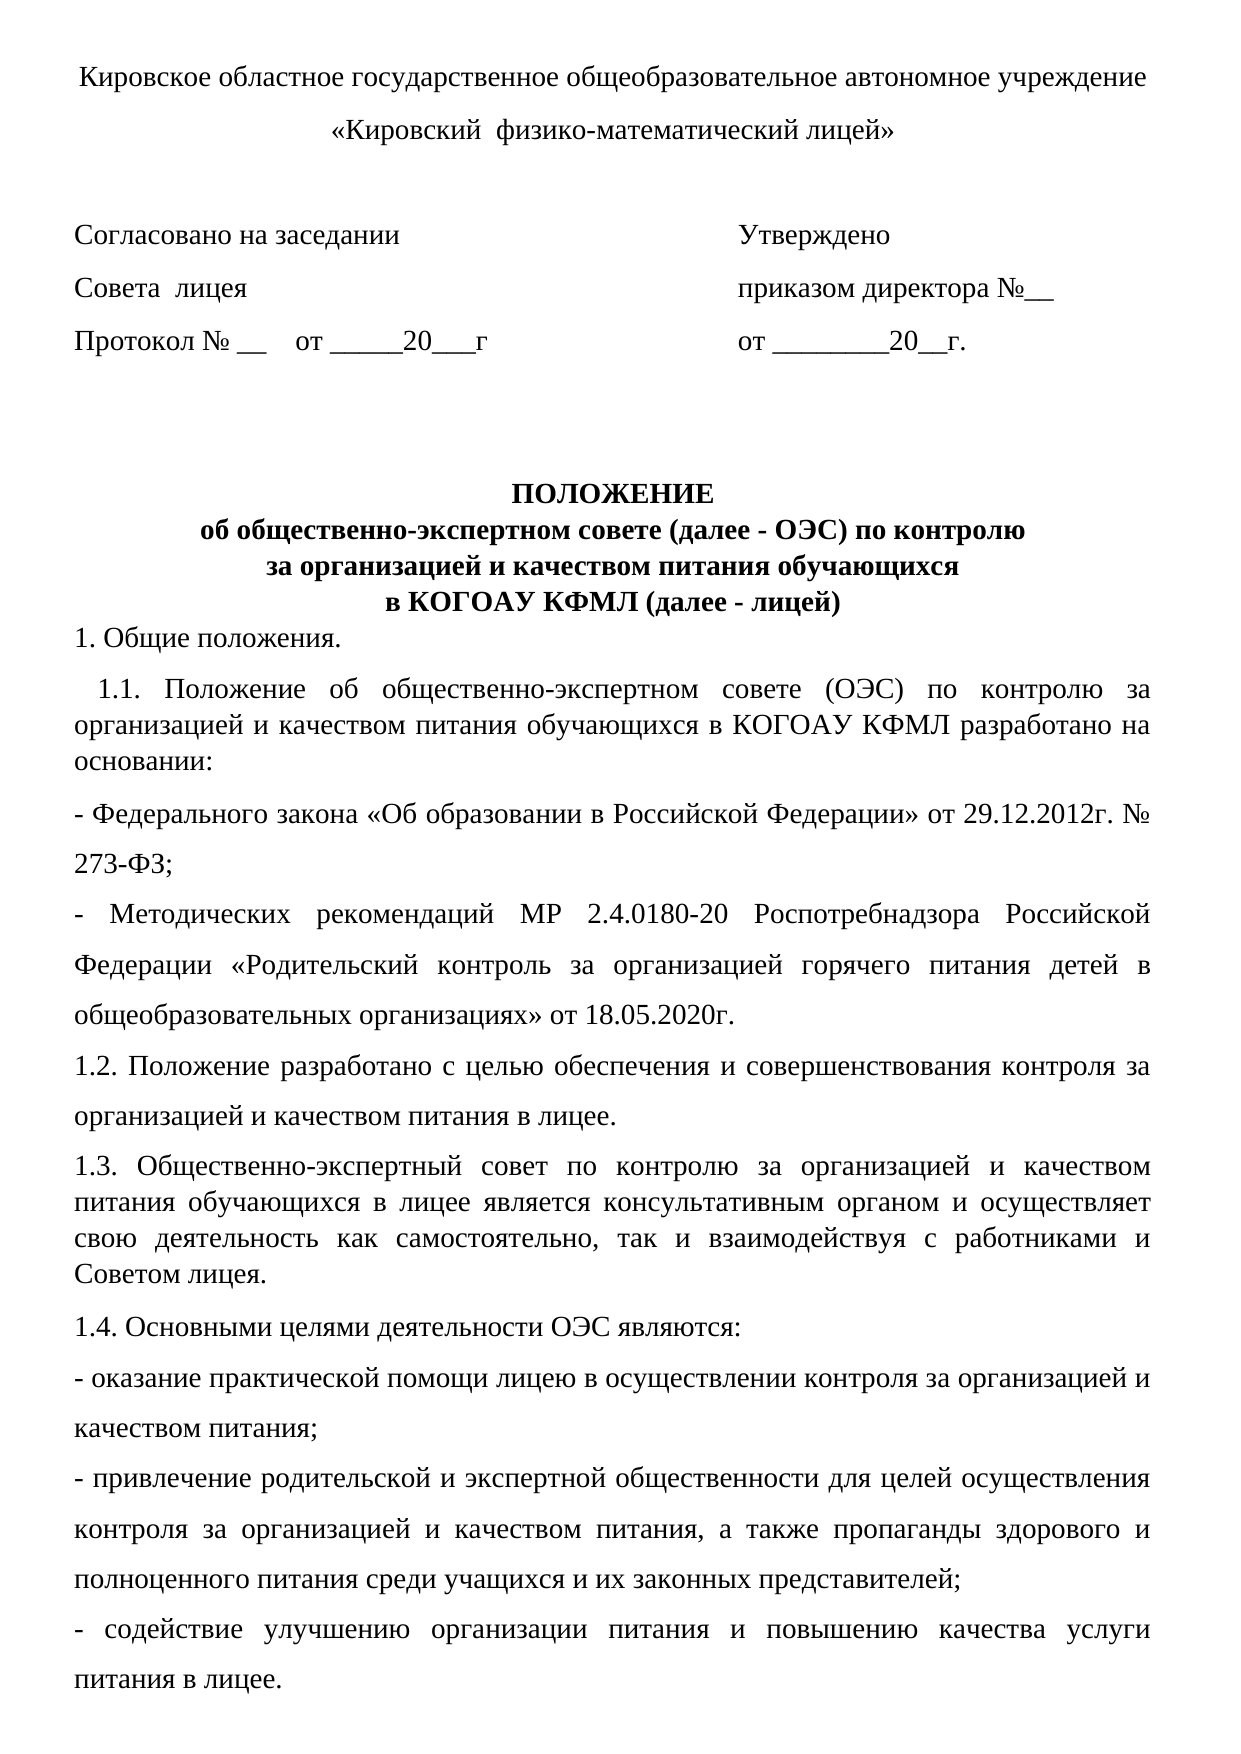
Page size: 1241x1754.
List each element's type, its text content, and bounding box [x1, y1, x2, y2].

text 1. Общие положения. [74, 621, 1152, 654]
text - привлечение родительской и экспертной общественности для целей осуществления контроля за организацией и качеством питания, а также пропаганды здорового и полноценного питания среди учащихся и их законных представителей; [74, 1460, 1152, 1594]
text «Кировский физико-математический лицей» [74, 112, 1152, 145]
text Протокол № __ от _____20___г от ________20__г. [74, 323, 1152, 357]
text ПОЛОЖЕНИЕ [74, 476, 1152, 509]
text об общественно-экспертном совете (далее - ОЭС) по контролю [74, 512, 1152, 546]
text - Методических рекомендаций МР 2.4.0180-20 Роспотребнадзора Российской Федерации «Родительский контроль за организацией горячего питания детей в общеобразовательных организациях» от 18.05.2020г. [74, 897, 1152, 1031]
text в КОГОАУ КФМЛ (далее - лицей) [74, 584, 1152, 618]
text Совета лицея приказом директора №__ [74, 270, 1152, 304]
text 1.1. Положение об общественно-экспертном совете (ОЭС) по контролю за организацией и качеством питания обучающихся в КОГОАУ КФМЛ разработано на основании: [74, 671, 1152, 777]
text - оказание практической помощи лицею в осуществлении контроля за организацией и качеством питания; [74, 1360, 1152, 1444]
text за организацией и качеством питания обучающихся [74, 548, 1152, 582]
text 1.2. Положение разработано с целью обеспечения и совершенствования контроля за организацией и качеством питания в лицее. [74, 1048, 1152, 1131]
text 1.4. Основными целями деятельности ОЭС являются: [74, 1309, 1152, 1343]
text Кировское областное государственное общеобразовательное автономное учреждение [74, 59, 1152, 93]
text 1.3. Общественно-экспертный совет по контролю за организацией и качеством питания обучающихся в лицее является консультативным органом и осуществляет свою деятельность как самостоятельно, так и взаимодействуя с работниками и Советом лицея. [74, 1148, 1152, 1290]
text - содействие улучшению организации питания и повышению качества услуги питания в лицее. [74, 1611, 1152, 1695]
text - Федерального закона «Об образовании в Российской Федерации» от 29.12.2012г. № 273-ФЗ; [74, 796, 1152, 880]
text Согласовано на заседании Утверждено [74, 217, 1152, 251]
